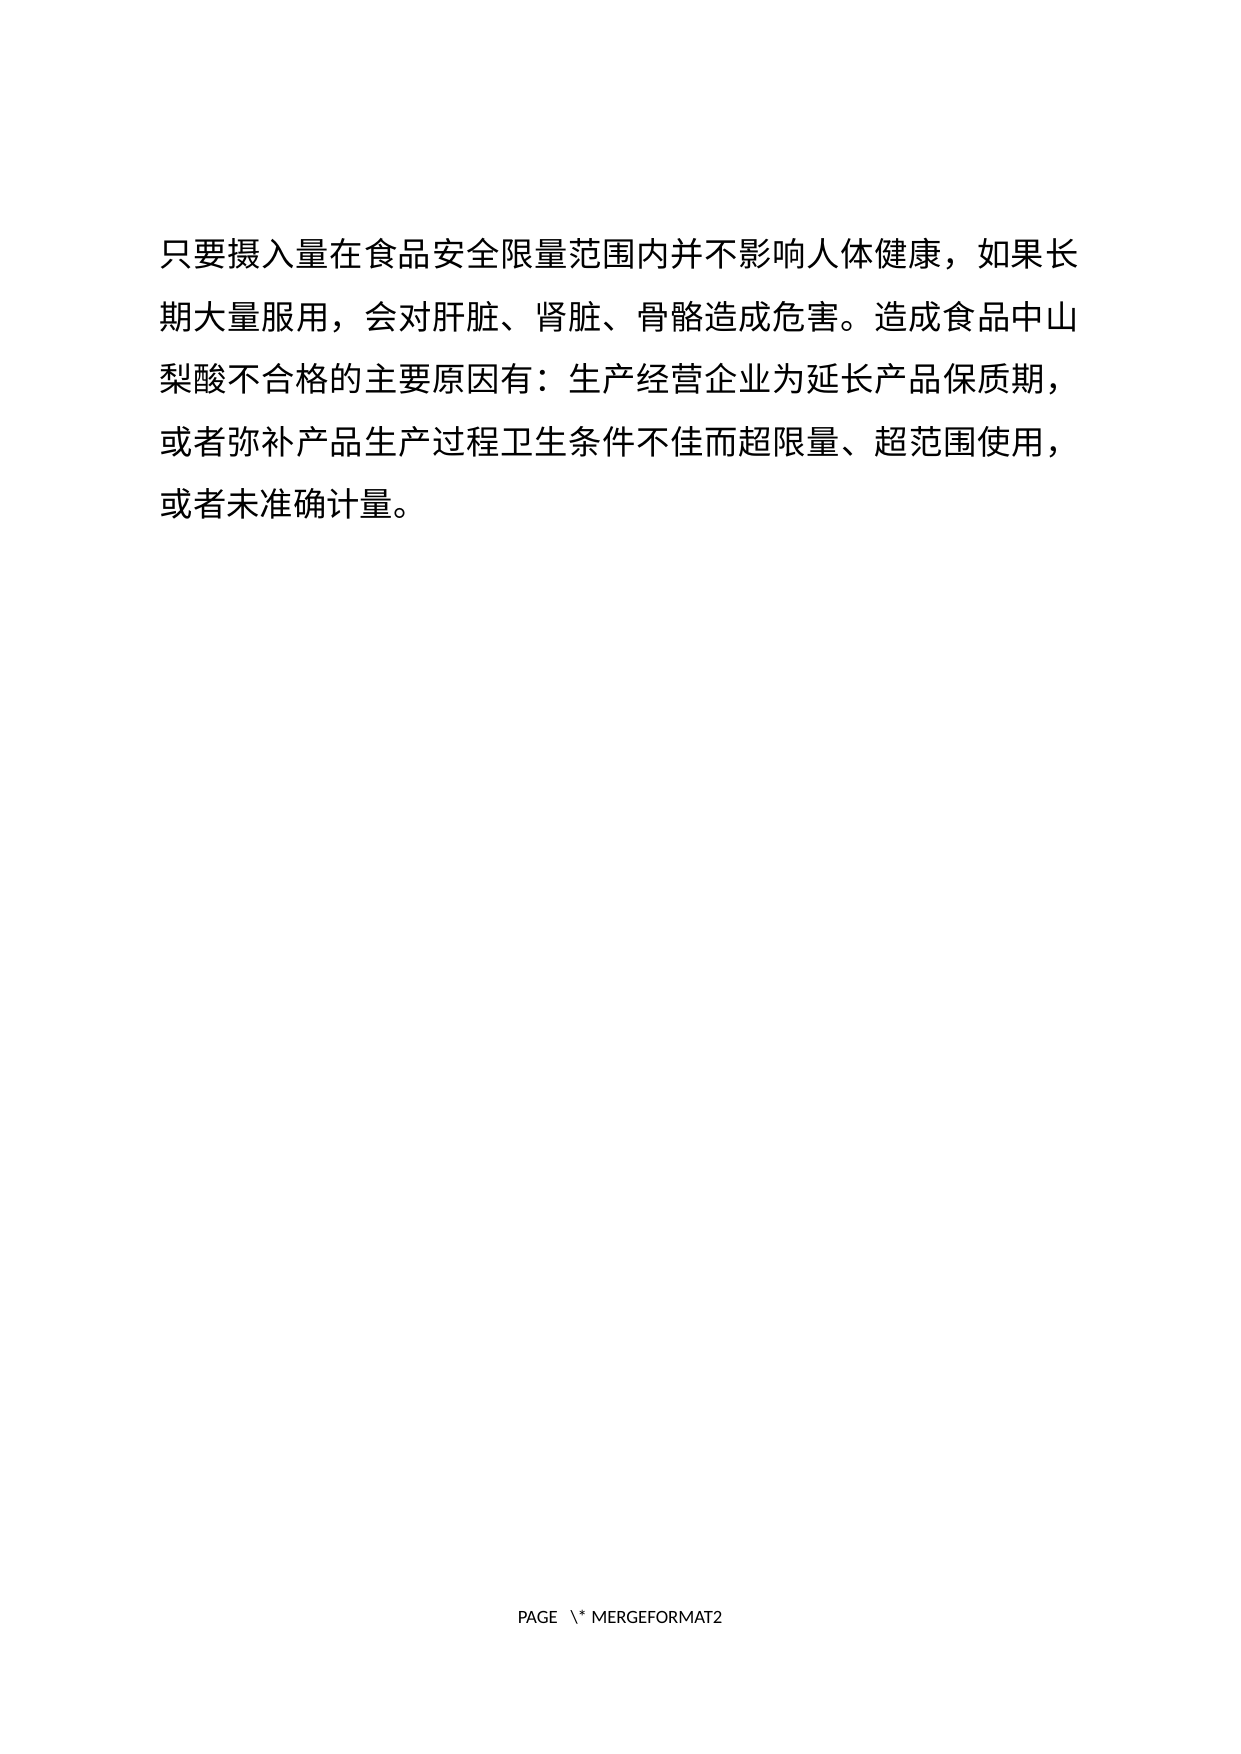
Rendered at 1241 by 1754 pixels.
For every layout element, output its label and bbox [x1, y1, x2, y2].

text [159, 217, 1081, 529]
